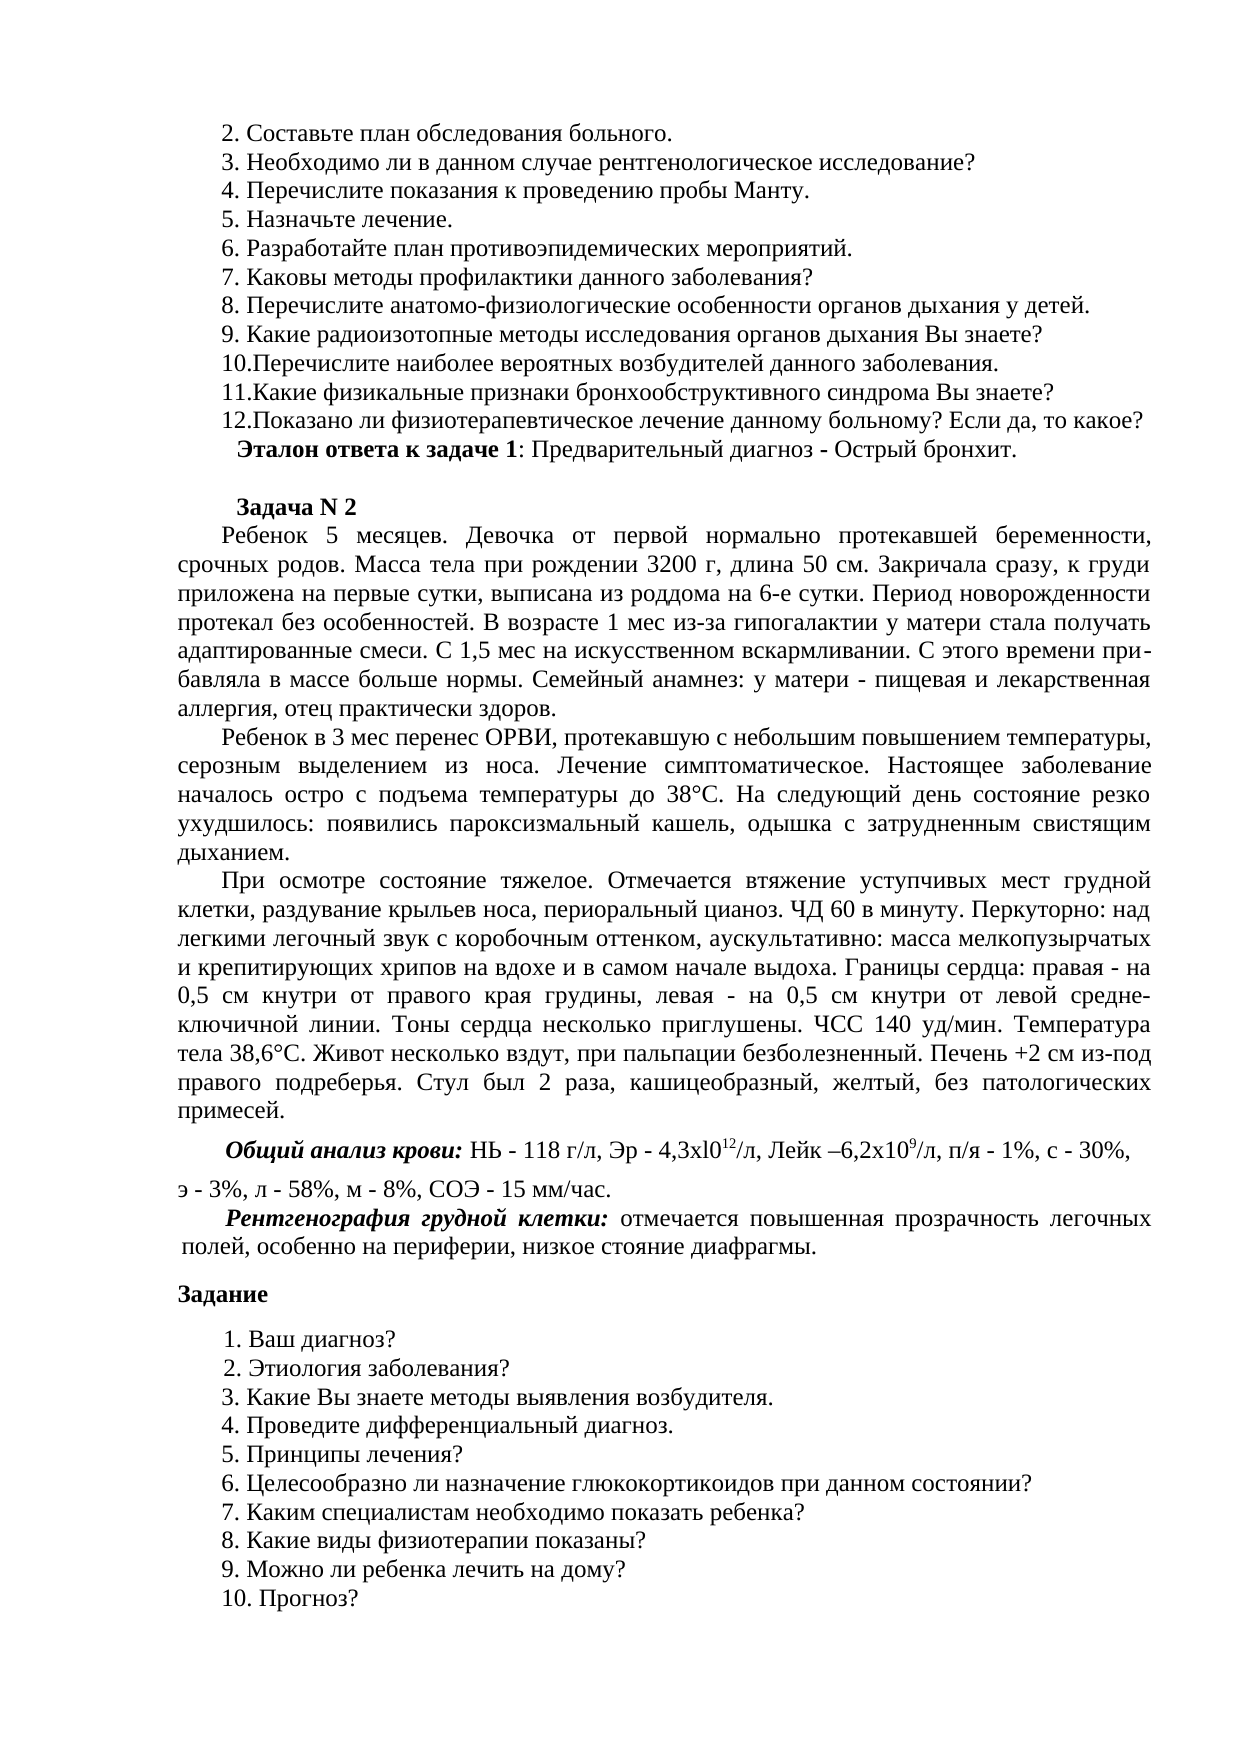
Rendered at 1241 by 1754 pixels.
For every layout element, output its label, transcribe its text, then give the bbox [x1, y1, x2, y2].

text 10. Прогноз? [177, 1583, 1152, 1612]
text 8. Какие виды физиотерапии показаны? [177, 1526, 1152, 1554]
text Задача N 2 [177, 492, 1152, 521]
text 8. Перечислите анатомо-физиологические особенности органов дыхания у детей. [177, 291, 1152, 319]
text Общий анализ крови: НЬ - 118 г/л, Эр - 4,3xl012/л, Лейк –6,2х109/л, п/я - 1%, с - 30%, [181, 1135, 1152, 1163]
text 4. Проведите дифференциальный диагноз. [177, 1411, 1152, 1439]
text 6. Целесообразно ли назначение глюкокортикоидов при данном состоянии? [177, 1468, 1152, 1497]
text При осмотре состояние тяжелое. Отмечается втяжение уступчивых мест грудной клетки, раздувание крыльев носа, периоральный цианоз. ЧД 60 в минуту. Перкуторно: над легкими легочный звук с коробочным оттенком, аускультативно: масса мелкопузырчатых и крепитирующих хрипов на вдохе и в самом начале выдоха. Границы сердца: правая - на 0,5 см кнутри от правого края грудины, левая - на 0,5 см кнутри от левой средне-ключичной линии. Тоны сердца несколько приглушены. ЧСС 140 уд/мин. Температура тела 38,6°С. Живот несколько вздут, при пальпации безболезненный. Печень +2 см из-под правого подреберья. Стул был 2 раза, кашицеобразный, желтый, без патологических примесей. [177, 866, 1152, 1124]
text э - 3%, л - 58%, м - 8%, СОЭ - 15 мм/час. [177, 1174, 1152, 1203]
text 1. Ваш диагноз? [223, 1324, 1152, 1353]
text Рентгенография грудной клетки: отмечается повышенная прозрачность легочных полей, особенно на периферии, низкое стояние диафрагмы. [181, 1203, 1152, 1260]
text 7. Каковы методы профилактики данного заболевания? [177, 262, 1152, 291]
text 7. Каким специалистам необходимо показать ребенка? [177, 1497, 1152, 1526]
text Ребенок в 3 мес перенес ОРВИ, протекавшую с небольшим повышением температуры, серозным выделением из носа. Лечение симптоматическое. Настоящее заболевание началось остро с подъема температуры до 38°С. На следующий день состояние резко ухудшилось: появились пароксизмальный кашель, одышка с затрудненным свистящим дыханием. [177, 722, 1152, 866]
text 11.Какие физикальные признаки бронхообструктивного синдрома Вы знаете? [177, 377, 1152, 406]
text 6. Разработайте план противоэпидемических мероприятий. [177, 233, 1152, 262]
text 2. Этиология заболевания? [223, 1353, 1152, 1382]
text Ребенок 5 месяцев. Девочка от первой нормально протекавшей беременности, срочных родов. Масса тела при рождении 3200 г, длина 50 см. Закричала сразу, к груди приложена на первые сутки, выписана из роддома на 6-е сутки. Период новорожденности протекал без особенностей. В возрасте 1 мес из-за гипогалактии у матери стала получать адаптированные смеси. С 1,5 мес на искусственном вскармливании. С этого времени прибавляла в массе больше нормы. Семейный анамнез: у матери - пищевая и лекарственная аллергия, отец практически здоров. [177, 521, 1152, 722]
text 9. Можно ли ребенка лечить на дому? [177, 1554, 1152, 1583]
text 3. Необходимо ли в данном случае рентгенологическое исследование? [177, 147, 1152, 176]
text 5. Принципы лечения? [177, 1439, 1152, 1468]
text 2. Составьте план обследования больного. [177, 118, 1152, 147]
text Задание [177, 1279, 1152, 1308]
text 3. Какие Вы знаете методы выявления возбудителя. [177, 1382, 1152, 1411]
text 10.Перечислите наиболее вероятных возбудителей данного заболевания. [177, 348, 1152, 377]
text 4. Перечислите показания к проведению пробы Манту. [177, 176, 1152, 204]
text 5. Назначьте лечение. [177, 204, 1152, 233]
text Эталон ответа к задаче 1: Предварительный диагноз - Острый бронхит. [177, 434, 1152, 463]
text 12.Показано ли физиотерапевтическое лечение данному больному? Если да, то какое? [177, 406, 1152, 434]
text 9. Какие радиоизотопные методы исследования органов дыхания Вы знаете? [177, 319, 1152, 348]
